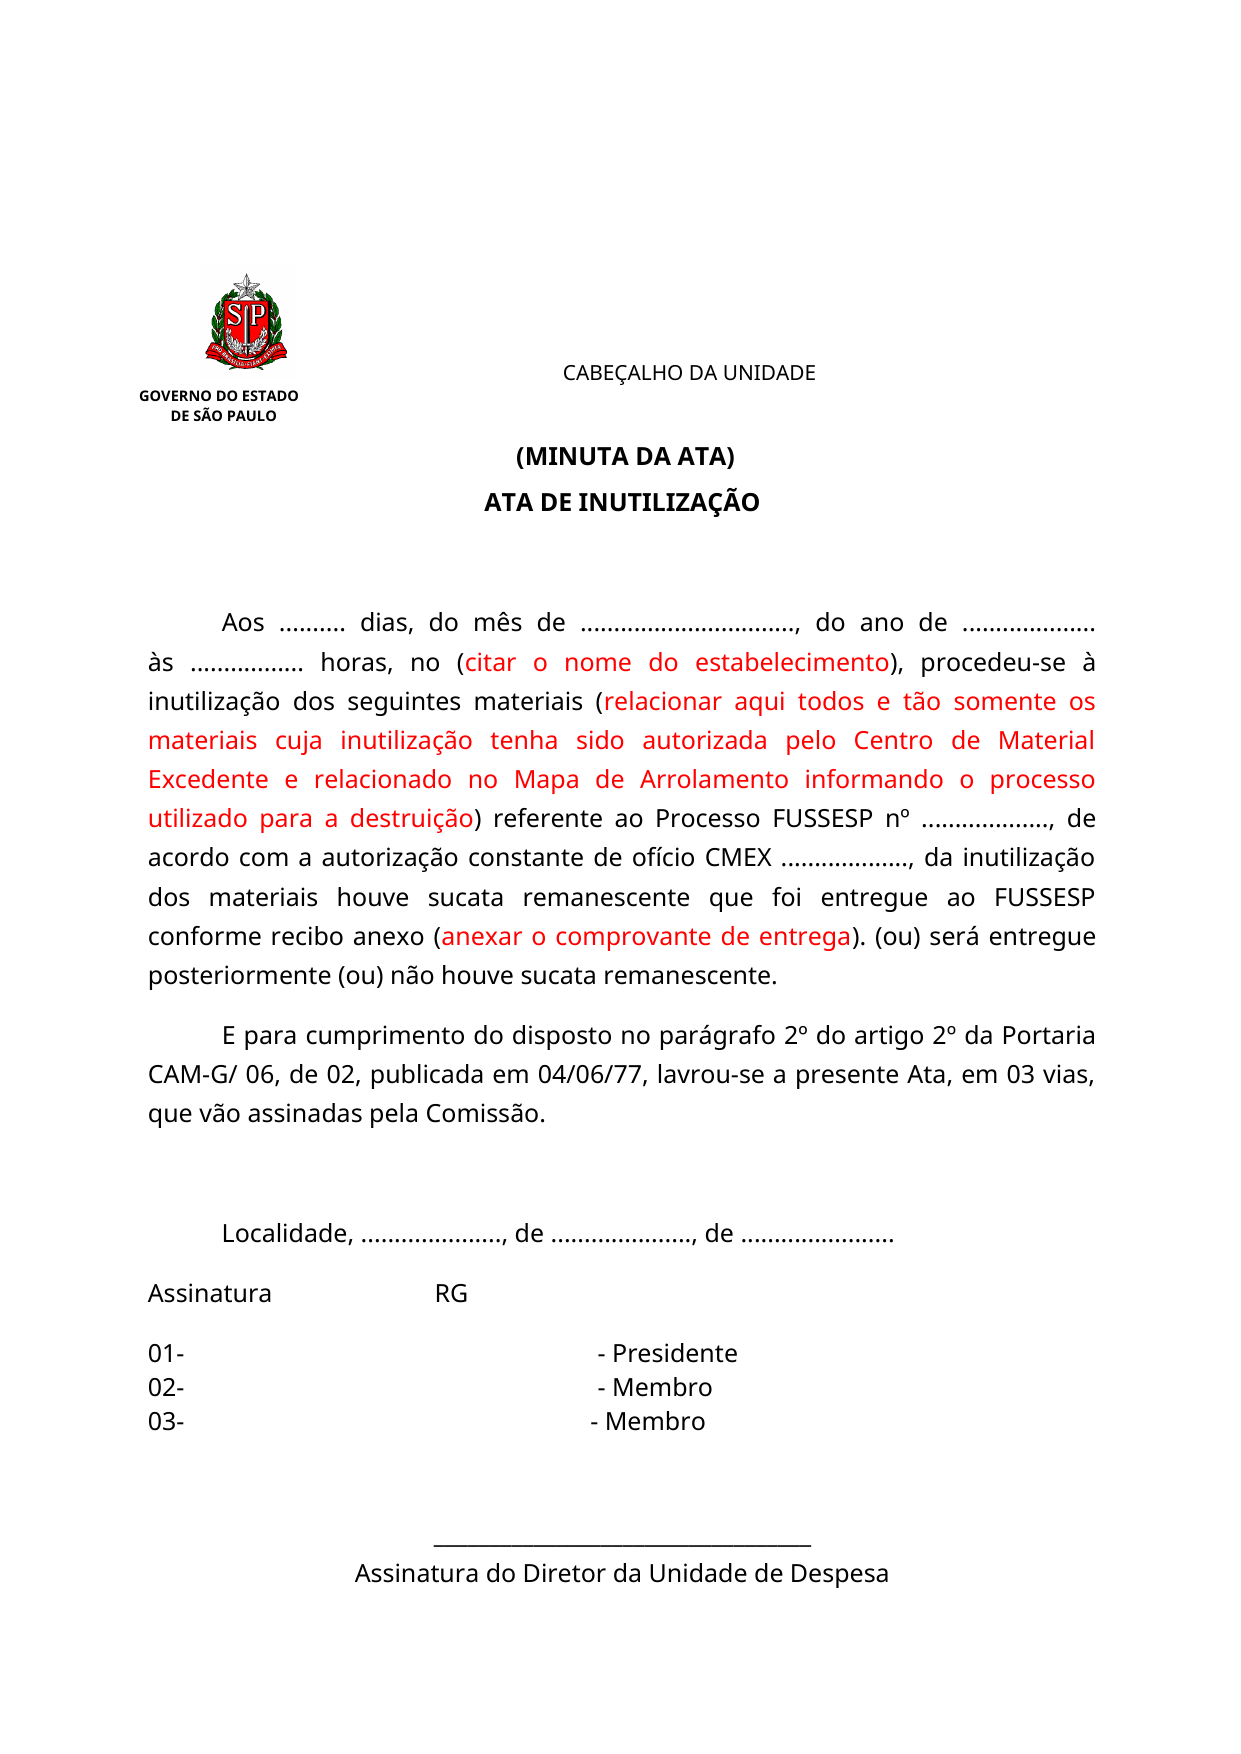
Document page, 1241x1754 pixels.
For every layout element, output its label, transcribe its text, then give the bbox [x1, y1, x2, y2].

text (MINUTA DA ATA) [148, 438, 1097, 472]
text Assinatura RG [148, 1276, 1097, 1310]
text E para cumprimento do disposto no parágrafo 2º do artigo 2º da Portaria CAM-G/ 06, de 02, publicada em 04/06/77, lavrou-se a presente Ata, em 03 vias, que vão assinadas pela Comissão. [148, 1017, 1097, 1130]
table_header [155, 267, 342, 386]
text Aos .......... dias, do mês de ................................, do ano de .................... às ................. horas, no (citar o nome do estabelecimento), procedeu-se à inutilização dos seguintes materiais (relacionar aqui todos e tão somente os materiais cuja inutilização tenha sido autorizada pelo Centro de Material Excedente e relacionado no Mapa de Arrolamento informando o processo utilizado para a destruição) referente ao Processo FUSSESP nº ..................., de acordo com a autorização constante de ofício CMEX ..................., da inutilização dos materiais houve sucata remanescente que foi entregue ao FUSSESP conforme recibo anexo (anexar o comprovante de entrega). (ou) será entregue posteriormente (ou) não houve sucata remanescente. [148, 605, 1097, 992]
text 03- - Membro [148, 1404, 1097, 1438]
text __________________________________ [148, 1516, 1097, 1550]
text 01- - Presidente [148, 1336, 1097, 1370]
text ATA DE INUTILIZAÇÃO [148, 485, 1097, 519]
text GOVERNO DO ESTADO [74, 386, 1097, 406]
text Assinatura do Diretor da Unidade de Despesa [148, 1556, 1097, 1589]
table_header CABEÇALHO DA UNIDADE [343, 267, 1036, 386]
text DE SÃO PAULO [148, 406, 1097, 426]
text Localidade, ....................., de ....................., de ....................... [221, 1216, 1097, 1250]
text 02- - Membro [148, 1370, 1097, 1404]
